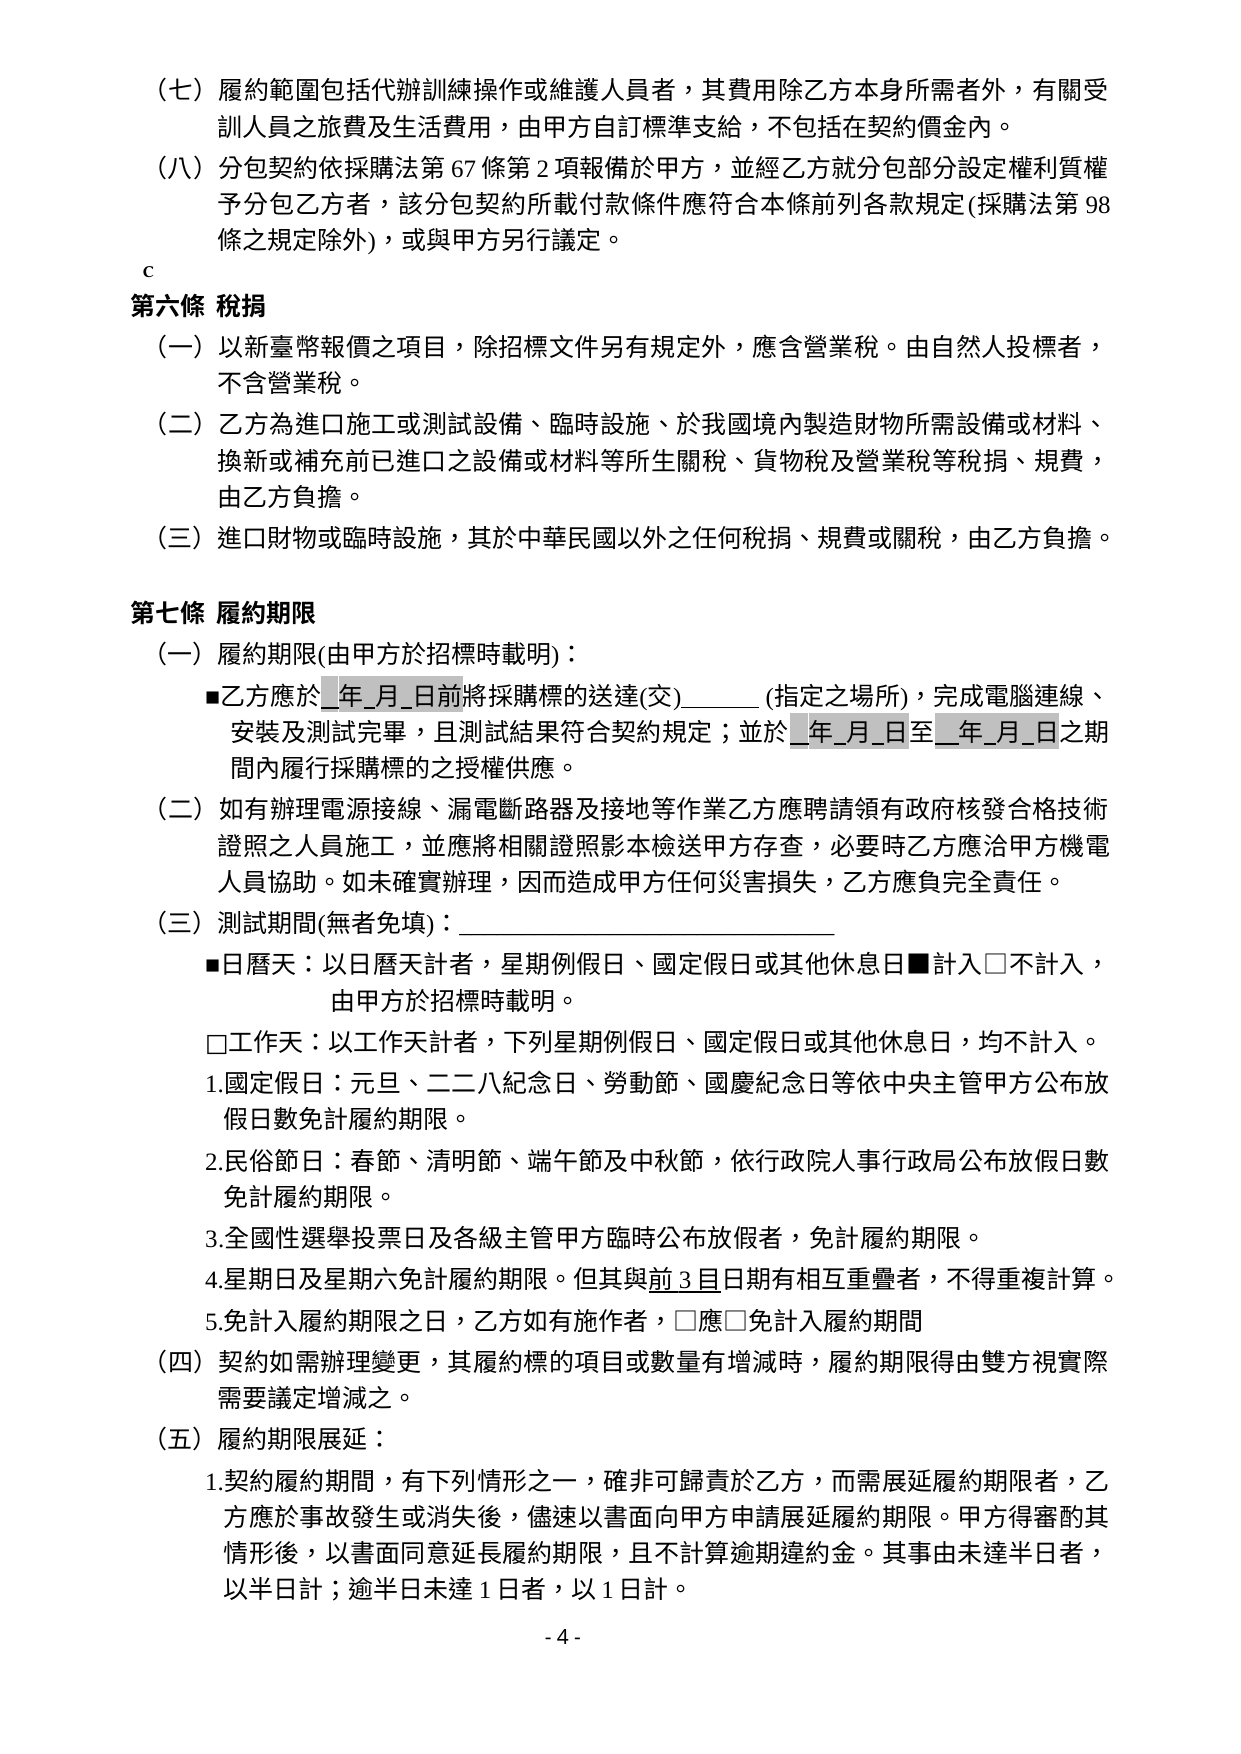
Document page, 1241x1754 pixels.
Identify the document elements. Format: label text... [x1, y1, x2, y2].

text （一）履約期限(由甲方於招標時載明)： [142, 635, 1110, 671]
text （八）分包契約依採購法第67條第2項報備於甲方，並經乙方就分包部分設定權利質權予分包乙方者，該分包契約所載付款條件應符合本條前列各款規定(採購法第98條之規定除外)，或與甲方另行議定。 [142, 148, 1110, 257]
text （五）履約期限展延： [142, 1420, 1110, 1456]
text □工作天：以工作天計者，下列星期例假日、國定假日或其他休息日，均不計入。 [205, 1022, 1110, 1059]
text 4.星期日及星期六免計履約期限。但其與前3目日期有相互重疊者，不得重複計算。 [205, 1260, 1110, 1296]
text 1.國定假日：元旦、二二八紀念日、勞動節、國慶紀念日等依中央主管甲方公布放假日數免計履約期限。 [205, 1064, 1110, 1136]
text 2.民俗節日：春節、清明節、端午節及中秋節，依行政院人事行政局公布放假日數免計履約期限。 [205, 1141, 1110, 1214]
text （三）進口財物或臨時設施，其於中華民國以外之任何稅捐、規費或關稅，由乙方負擔。 [142, 519, 1110, 555]
text 5.免計入履約期限之日，乙方如有施作者，□應□免計入履約期間 [205, 1301, 1110, 1337]
text 第七條 履約期限 [130, 594, 1110, 630]
text  [142, 262, 1110, 281]
text （二）乙方為進口施工或測試設備、臨時設施、於我國境內製造財物所需設備或材料、換新或補充前已進口之設備或材料等所生關稅、貨物稅及營業稅等稅捐、規費，由乙方負擔。 [142, 405, 1110, 514]
text （四）契約如需辦理變更，其履約標的項目或數量有增減時，履約期限得由雙方視實際需要議定增減之。 [142, 1342, 1110, 1415]
text 第六條 稅捐 [130, 286, 1110, 322]
text 3.全國性選舉投票日及各級主管甲方臨時公布放假者，免計履約期限。 [205, 1219, 1110, 1255]
text （一）以新臺幣報價之項目，除招標文件另有規定外，應含營業稅。由自然人投標者，不含營業稅。 [142, 327, 1110, 400]
text ■日曆天：以日曆天計者，星期例假日、國定假日或其他休息日■計入□不計入，由甲方於招標時載明。 [205, 945, 1110, 1017]
text （七）履約範圍包括代辦訓練操作或維護人員者，其費用除乙方本身所需者外，有關受訓人員之旅費及生活費用，由甲方自訂標準支給，不包括在契約價金內。 [142, 71, 1110, 143]
text 1.契約履約期間，有下列情形之一，確非可歸責於乙方，而需展延履約期限者，乙方應於事故發生或消失後，儘速以書面向甲方申請展延履約期限。甲方得審酌其情形後，以書面同意延長履約期限，且不計算逾期違約金。其事由未達半日者，以半日計；逾半日未達1日者，以1日計。 [205, 1461, 1110, 1606]
text （二）如有辦理電源接線、漏電斷路器及接地等作業乙方應聘請領有政府核發合格技術證照之人員施工，並應將相關證照影本檢送甲方存查，必要時乙方應洽甲方機電人員協助。如未確實辦理，因而造成甲方任何災害損失，乙方應負完全責任。 [142, 790, 1110, 899]
text （三）測試期間(無者免填)：______________________________ [142, 904, 1110, 940]
text ■乙方應於 年 月 日前將採購標的送達(交) (指定之場所)，完成電腦連線、安裝及測試完畢，且測試結果符合契約規定；並於 年 月 日至 年 月 日之期間內履行採購標的之授權供應。 [205, 676, 1110, 785]
